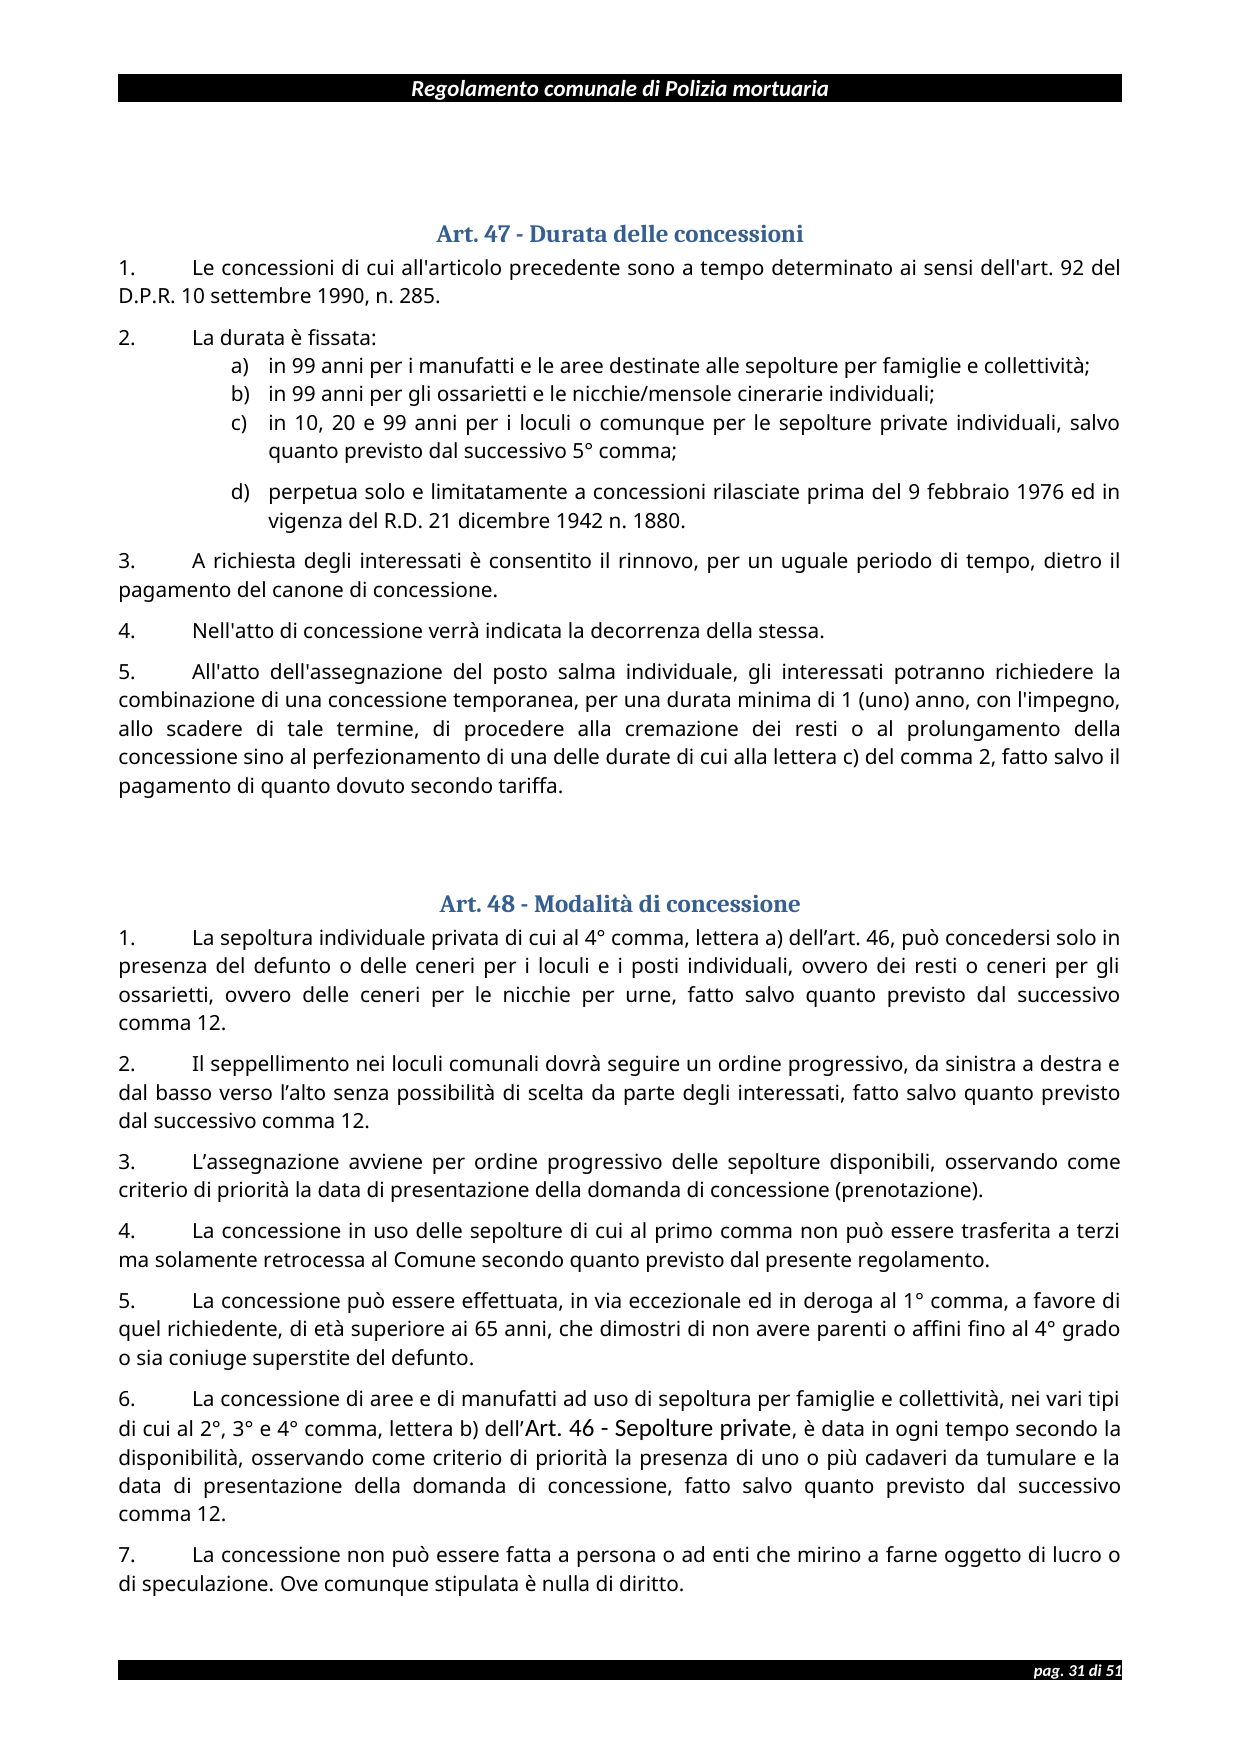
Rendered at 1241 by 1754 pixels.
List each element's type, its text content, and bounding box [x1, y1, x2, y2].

list L’assegnazione avviene per ordine progressivo delle sepolture disponibili, osservando come criterio di priorità la data di presentazione della domanda di concessione (prenotazione). [118, 1147, 1122, 1204]
list Nell'atto di concessione verrà indicata la decorrenza della stessa. [118, 616, 1122, 644]
list perpetua solo e limitatamente a concessioni rilasciate prima del 9 febbraio 1976 ed in vigenza del R.D. 21 dicembre 1942 n. 1880. [231, 477, 1122, 534]
subtitle Art. 48 - Modalità di concessione [118, 890, 1122, 919]
list La sepoltura individuale privata di cui al 4° comma, lettera a) dell’art. 46, può concedersi solo in presenza del defunto o delle ceneri per i loculi e i posti individuali, ovvero dei resti o ceneri per gli ossarietti, ovvero delle ceneri per le nicchie per urne, fatto salvo quanto previsto dal successivo comma 12. [118, 923, 1122, 1037]
list in 99 anni per gli ossarietti e le nicchie/mensole cinerarie individuali; [231, 379, 1122, 408]
list La concessione non può essere fatta a persona o ad enti che mirino a farne oggetto di lucro o di speculazione. Ove comunque stipulata è nulla di diritto. [118, 1541, 1122, 1597]
list La concessione in uso delle sepolture di cui al primo comma non può essere trasferita a terzi ma solamente retrocessa al Comune secondo quanto previsto dal presente regolamento. [118, 1217, 1122, 1273]
list All'atto dell'assegnazione del posto salma individuale, gli interessati potranno richiedere la combinazione di una concessione temporanea, per una durata minima di 1 (uno) anno, con l'impegno, allo scadere di tale termine, di procedere alla cremazione dei resti o al prolungamento della concessione sino al perfezionamento di una delle durate di cui alla lettera c) del comma 2, fatto salvo il pagamento di quanto dovuto secondo tariffa. [118, 657, 1122, 799]
list in 10, 20 e 99 anni per i loculi o comunque per le sepolture private individuali, salvo quanto previsto dal successivo 5° comma; [231, 408, 1122, 465]
list Il seppellimento nei loculi comunali dovrà seguire un ordine progressivo, da sinistra a destra e dal basso verso l’alto senza possibilità di scelta da parte degli interessati, fatto salvo quanto previsto dal successivo comma 12. [118, 1049, 1122, 1135]
list in 99 anni per i manufatti e le aree destinate alle sepolture per famiglie e collettività; [231, 351, 1122, 379]
subtitle Art. 47 - Durata delle concessioni [118, 220, 1122, 249]
list La concessione può essere effettuata, in via eccezionale ed in deroga al 1° comma, a favore di quel richiedente, di età superiore ai 65 anni, che dimostri di non avere parenti o affini fino al 4° grado o sia coniuge superstite del defunto. [118, 1286, 1122, 1371]
list A richiesta degli interessati è consentito il rinnovo, per un uguale periodo di tempo, dietro il pagamento del canone di concessione. [118, 547, 1122, 603]
list La durata è fissata: [118, 323, 1122, 351]
list Le concessioni di cui all'articolo precedente sono a tempo determinato ai sensi dell'art. 92 del D.P.R. 10 settembre 1990, n. 285. [118, 253, 1122, 310]
